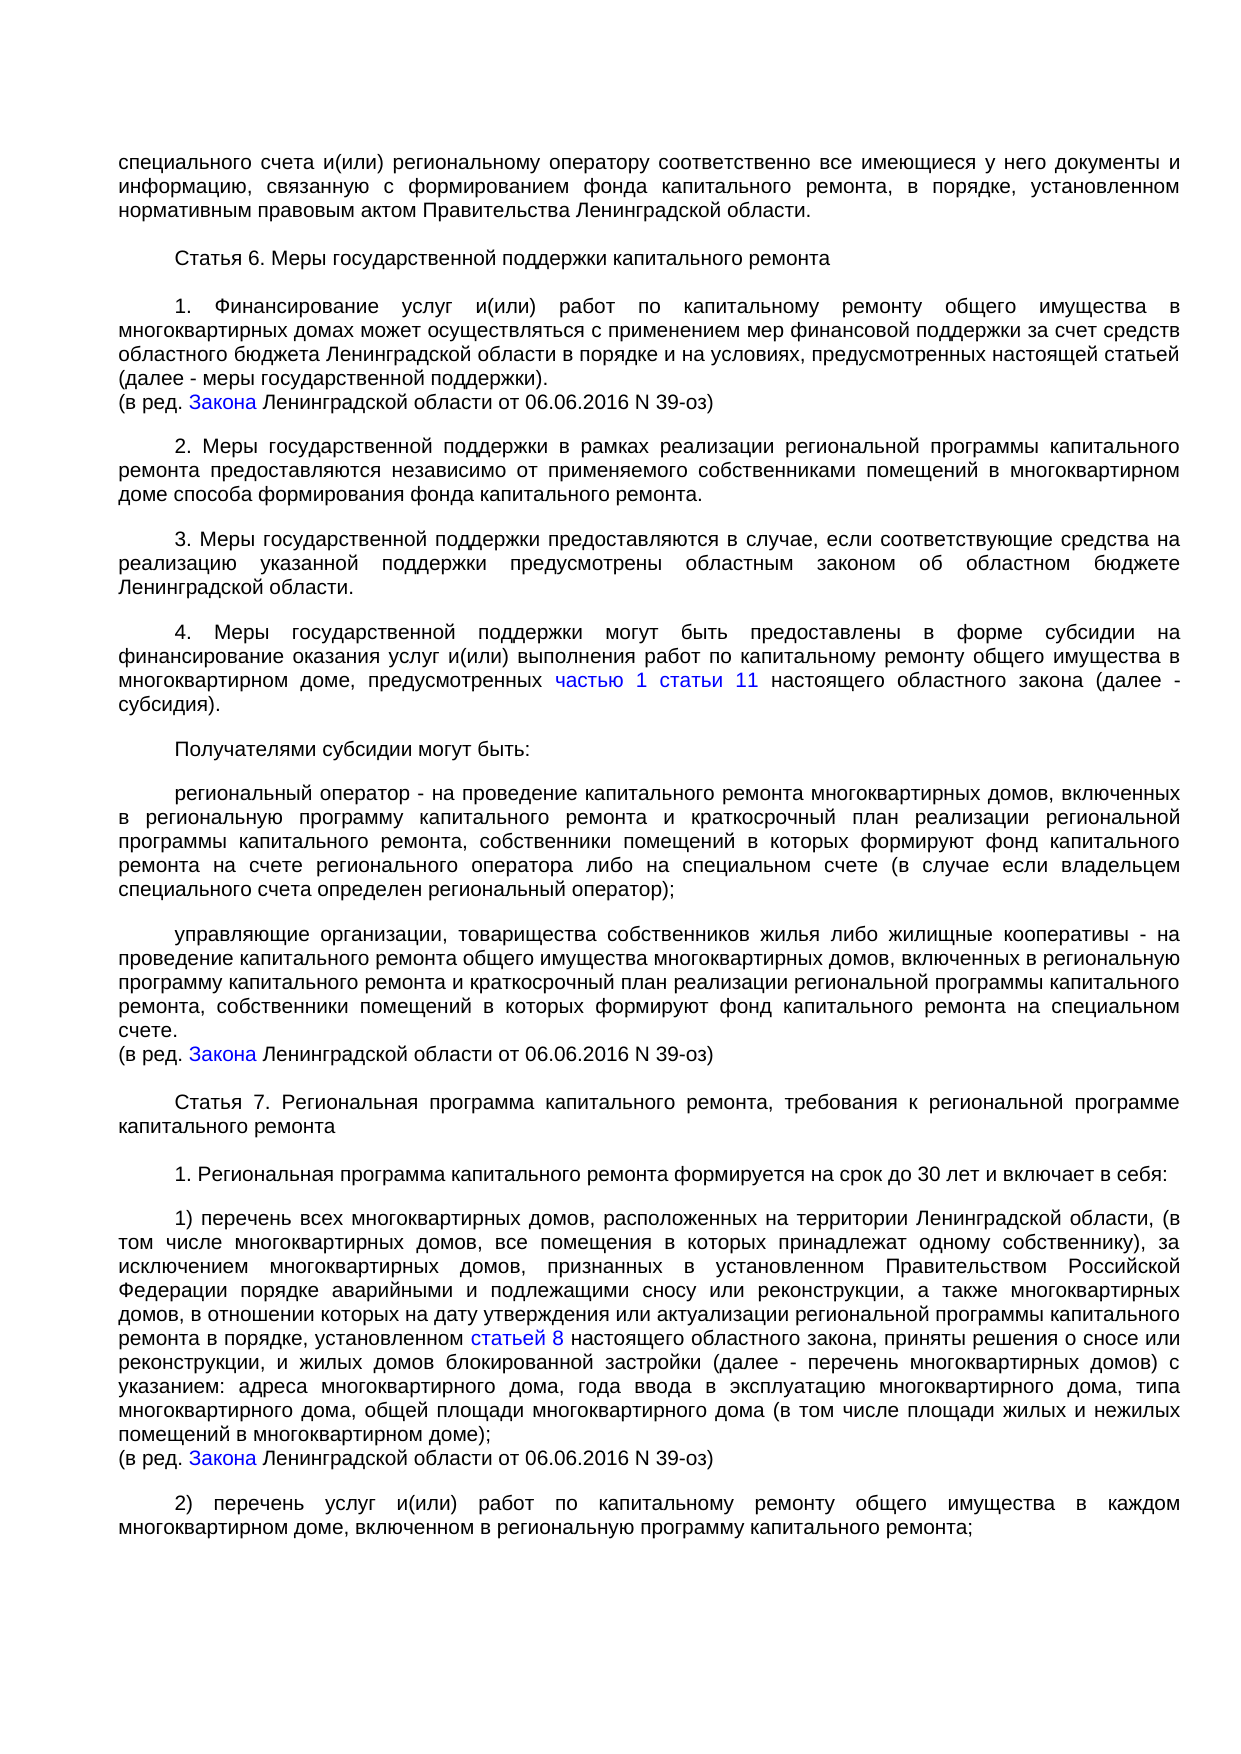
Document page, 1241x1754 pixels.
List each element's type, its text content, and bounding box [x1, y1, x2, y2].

text 1. Региональная программа капитального ремонта формируется на срок до 30 лет и включает в себя: [118, 1161, 1181, 1185]
text Получателями субсидии могут быть: [118, 736, 1181, 760]
text Статья 7. Региональная программа капитального ремонта, требования к региональной программе капитального ремонта [118, 1089, 1181, 1137]
text 3. Меры государственной поддержки предоставляются в случае, если соответствующие средства на реализацию указанной поддержки предусмотрены областным законом об областном бюджете Ленинградской области. [118, 527, 1181, 599]
text (в ред. Закона Ленинградской области от 06.06.2016 N 39-оз) [118, 389, 1181, 413]
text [118, 150, 1181, 222]
text 1. Финансирование услуг и(или) работ по капитальному ремонту общего имущества в многоквартирных домах может осуществляться с применением мер финансовой поддержки за счет средств областного бюджета Ленинградской области в порядке и на условиях, предусмотренных настоящей статьей (далее - меры государственной поддержки). [118, 294, 1181, 389]
text региональный оператор - на проведение капитального ремонта многоквартирных домов, включенных в региональную программу капитального ремонта и краткосрочный план реализации региональной программы капитального ремонта, собственники помещений в которых формируют фонд капитального ремонта на счете регионального оператора либо на специальном счете (в случае если владельцем специального счета определен региональный оператор); [118, 781, 1181, 901]
text (в ред. Закона Ленинградской области от 06.06.2016 N 39-оз) [118, 1446, 1181, 1470]
text 4. Меры государственной поддержки могут быть предоставлены в форме субсидии на финансирование оказания услуг и(или) выполнения работ по капитальному ремонту общего имущества в многоквартирном доме, предусмотренных частью 1 статьи 11 настоящего областного закона (далее - субсидия). [118, 620, 1181, 716]
text 2) перечень услуг и(или) работ по капитальному ремонту общего имущества в каждом многоквартирном доме, включенном в региональную программу капитального ремонта; [118, 1491, 1181, 1538]
text 1) перечень всех многоквартирных домов, расположенных на территории Ленинградской области, (в том числе многоквартирных домов, все помещения в которых принадлежат одному собственнику), за исключением многоквартирных домов, признанных в установленном Правительством Российской Федерации порядке аварийными и подлежащими сносу или реконструкции, а также многоквартирных домов, в отношении которых на дату утверждения или актуализации региональной программы капитального ремонта в порядке, установленном статьей 8 настоящего областного закона, приняты решения о сносе или реконструкции, и жилых домов блокированной застройки (далее - перечень многоквартирных домов) с указанием: адреса многоквартирного дома, года ввода в эксплуатацию многоквартирного дома, типа многоквартирного дома, общей площади многоквартирного дома (в том числе площади жилых и нежилых помещений в многоквартирном доме); [118, 1206, 1181, 1446]
text 2. Меры государственной поддержки в рамках реализации региональной программы капитального ремонта предоставляются независимо от применяемого собственниками помещений в многоквартирном доме способа формирования фонда капитального ремонта. [118, 434, 1181, 506]
text управляющие организации, товарищества собственников жилья либо жилищные кооперативы - на проведение капитального ремонта общего имущества многоквартирных домов, включенных в региональную программу капитального ремонта и краткосрочный план реализации региональной программы капитального ремонта, собственники помещений в которых формируют фонд капитального ремонта на специальном счете. [118, 922, 1181, 1042]
text (в ред. Закона Ленинградской области от 06.06.2016 N 39-оз) [118, 1042, 1181, 1066]
text Статья 6. Меры государственной поддержки капитального ремонта [118, 246, 1181, 270]
